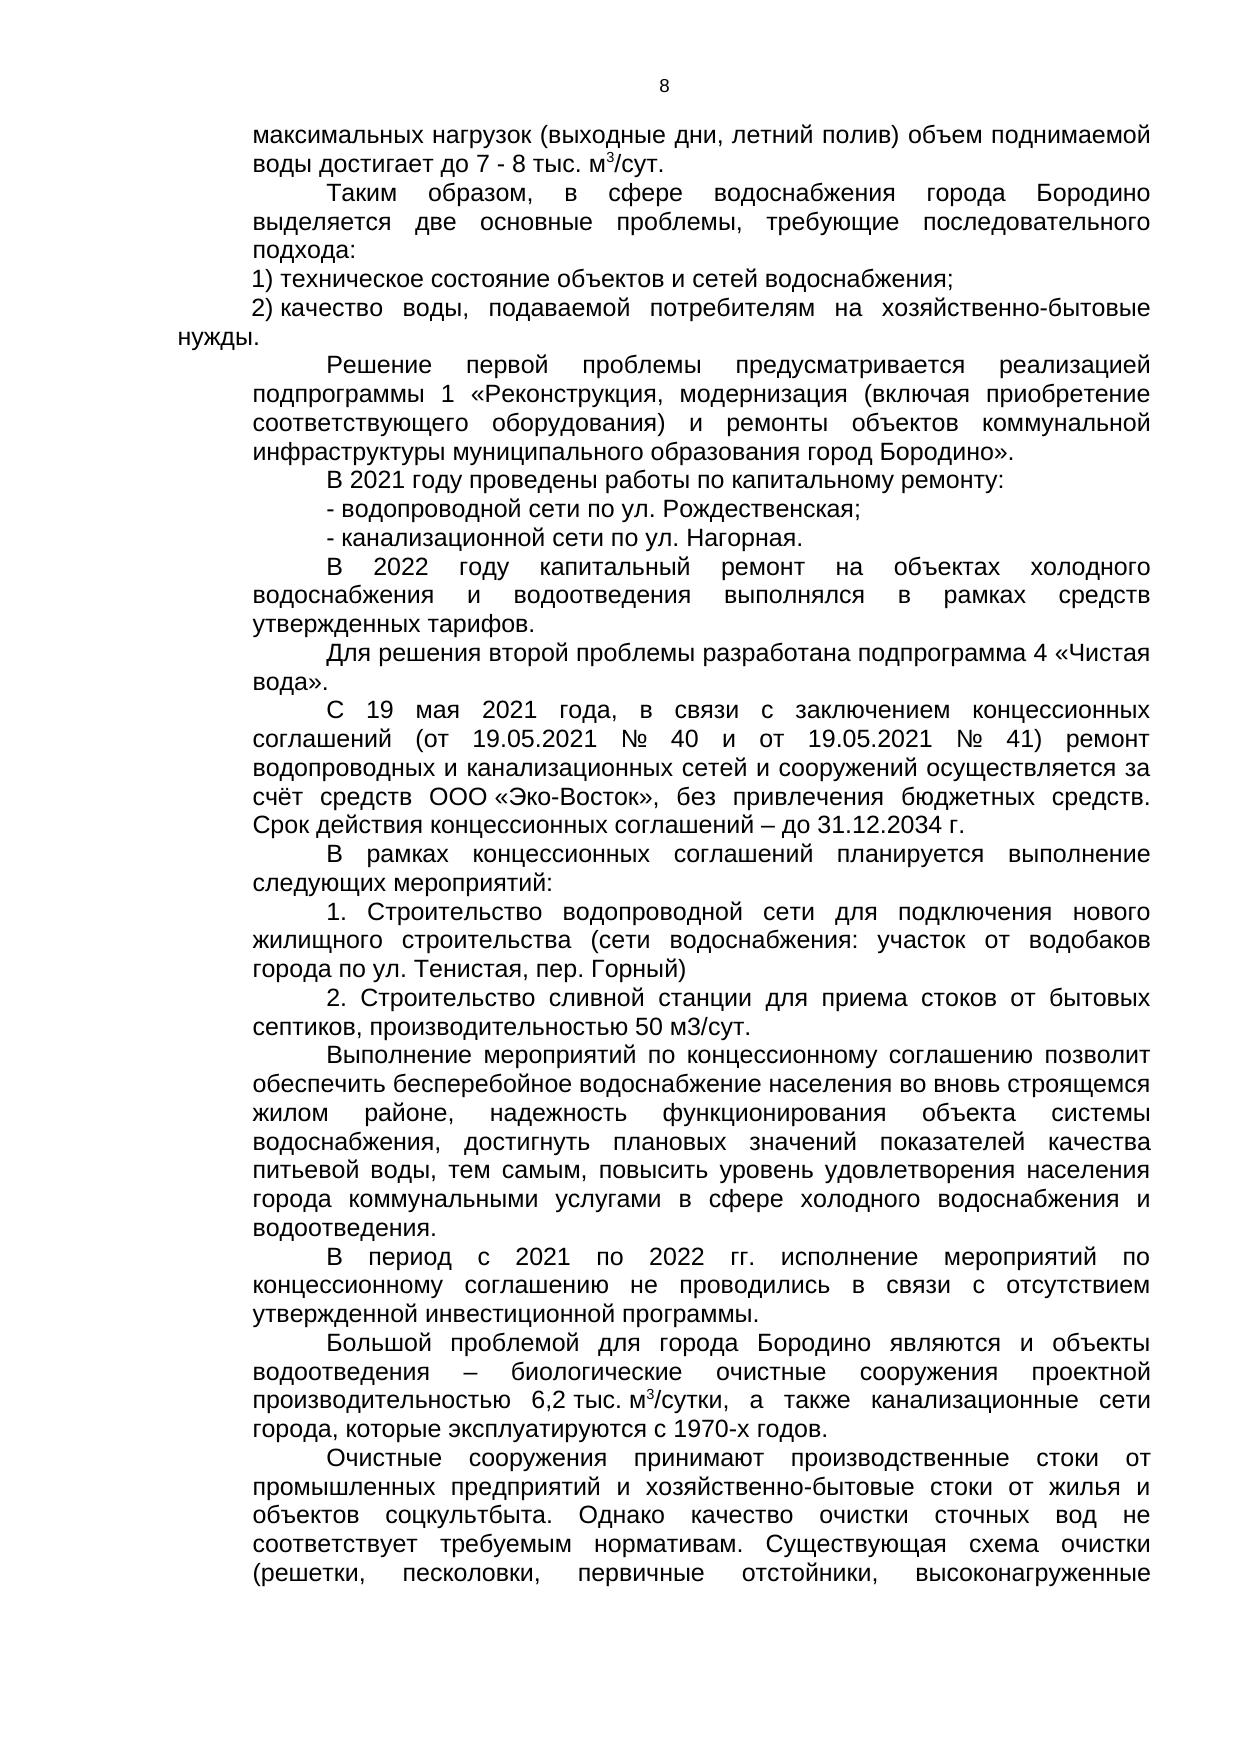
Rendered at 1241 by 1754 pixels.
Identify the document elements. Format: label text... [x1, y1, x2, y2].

text В 2022 году капитальный ремонт на объектах холодного водоснабжения и водоотведения выполнялся в рамках средств утвержденных тарифов. [252, 552, 1152, 638]
text С 19 мая 2021 года, в связи с заключением концессионных соглашений (от 19.05.2021 № 40 и от 19.05.2021 № 41) ремонт водопроводных и канализационных сетей и сооружений осуществляется за счёт средств ООО «Эко-Восток», без привлечения бюджетных средств. Срок действия концессионных соглашений – до 31.12.2034 г. [252, 696, 1152, 839]
text В период с 2021 по 2022 гг. исполнение мероприятий по концессионному соглашению не проводились в связи с отсутствием утвержденной инвестиционной программы. [252, 1242, 1152, 1328]
text Выполнение мероприятий по концессионному соглашению позволит обеспечить бесперебойное водоснабжение населения во вновь строящемся жилом районе, надежность функционирования объекта системы водоснабжения, достигнуть плановых значений показателей качества питьевой воды, тем самым, повысить уровень удовлетворения населения города коммунальными услугами в сфере холодного водоснабжения и водоотведения. [252, 1041, 1152, 1242]
text В 2021 году проведены работы по капитальному ремонту: [252, 466, 1152, 494]
list качество воды, подаваемой потребителям на хозяйственно-бытовые нужды. [177, 293, 1152, 351]
text 1. Строительство водопроводной сети для подключения нового жилищного строительства (сети водоснабжения: участок от водобаков города по ул. Тенистая, пер. Горный) [252, 897, 1152, 983]
text - канализационной сети по ул. Нагорная. [252, 523, 1152, 552]
text - водопроводной сети по ул. Рождественская; [252, 494, 1152, 523]
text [252, 121, 1152, 178]
text Для решения второй проблемы разработана подпрограмма 4 «Чистая вода». [252, 638, 1152, 696]
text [252, 1443, 1152, 1587]
text В рамках концессионных соглашений планируется выполнение следующих мероприятий: [252, 839, 1152, 897]
text 2. Строительство сливной станции для приема стоков от бытовых септиков, производительностью 50 м3/сут. [252, 983, 1152, 1041]
list техническое состояние объектов и сетей водоснабжения; [177, 264, 1152, 293]
text Решение первой проблемы предусматривается реализацией подпрограммы 1 «Реконструкция, модернизация (включая приобретение соответствующего оборудования) и ремонты объектов коммунальной инфраструктуры муниципального образования город Бородино». [252, 351, 1152, 466]
text Таким образом, в сфере водоснабжения города Бородино выделяется две основные проблемы, требующие последовательного подхода: [252, 178, 1152, 264]
text Большой проблемой для города Бородино являются и объекты водоотведения – биологические очистные сооружения проектной производительностью 6,2 тыс. м3/сутки, а также канализационные сети города, которые эксплуатируются с 1970-х годов. [252, 1328, 1152, 1443]
